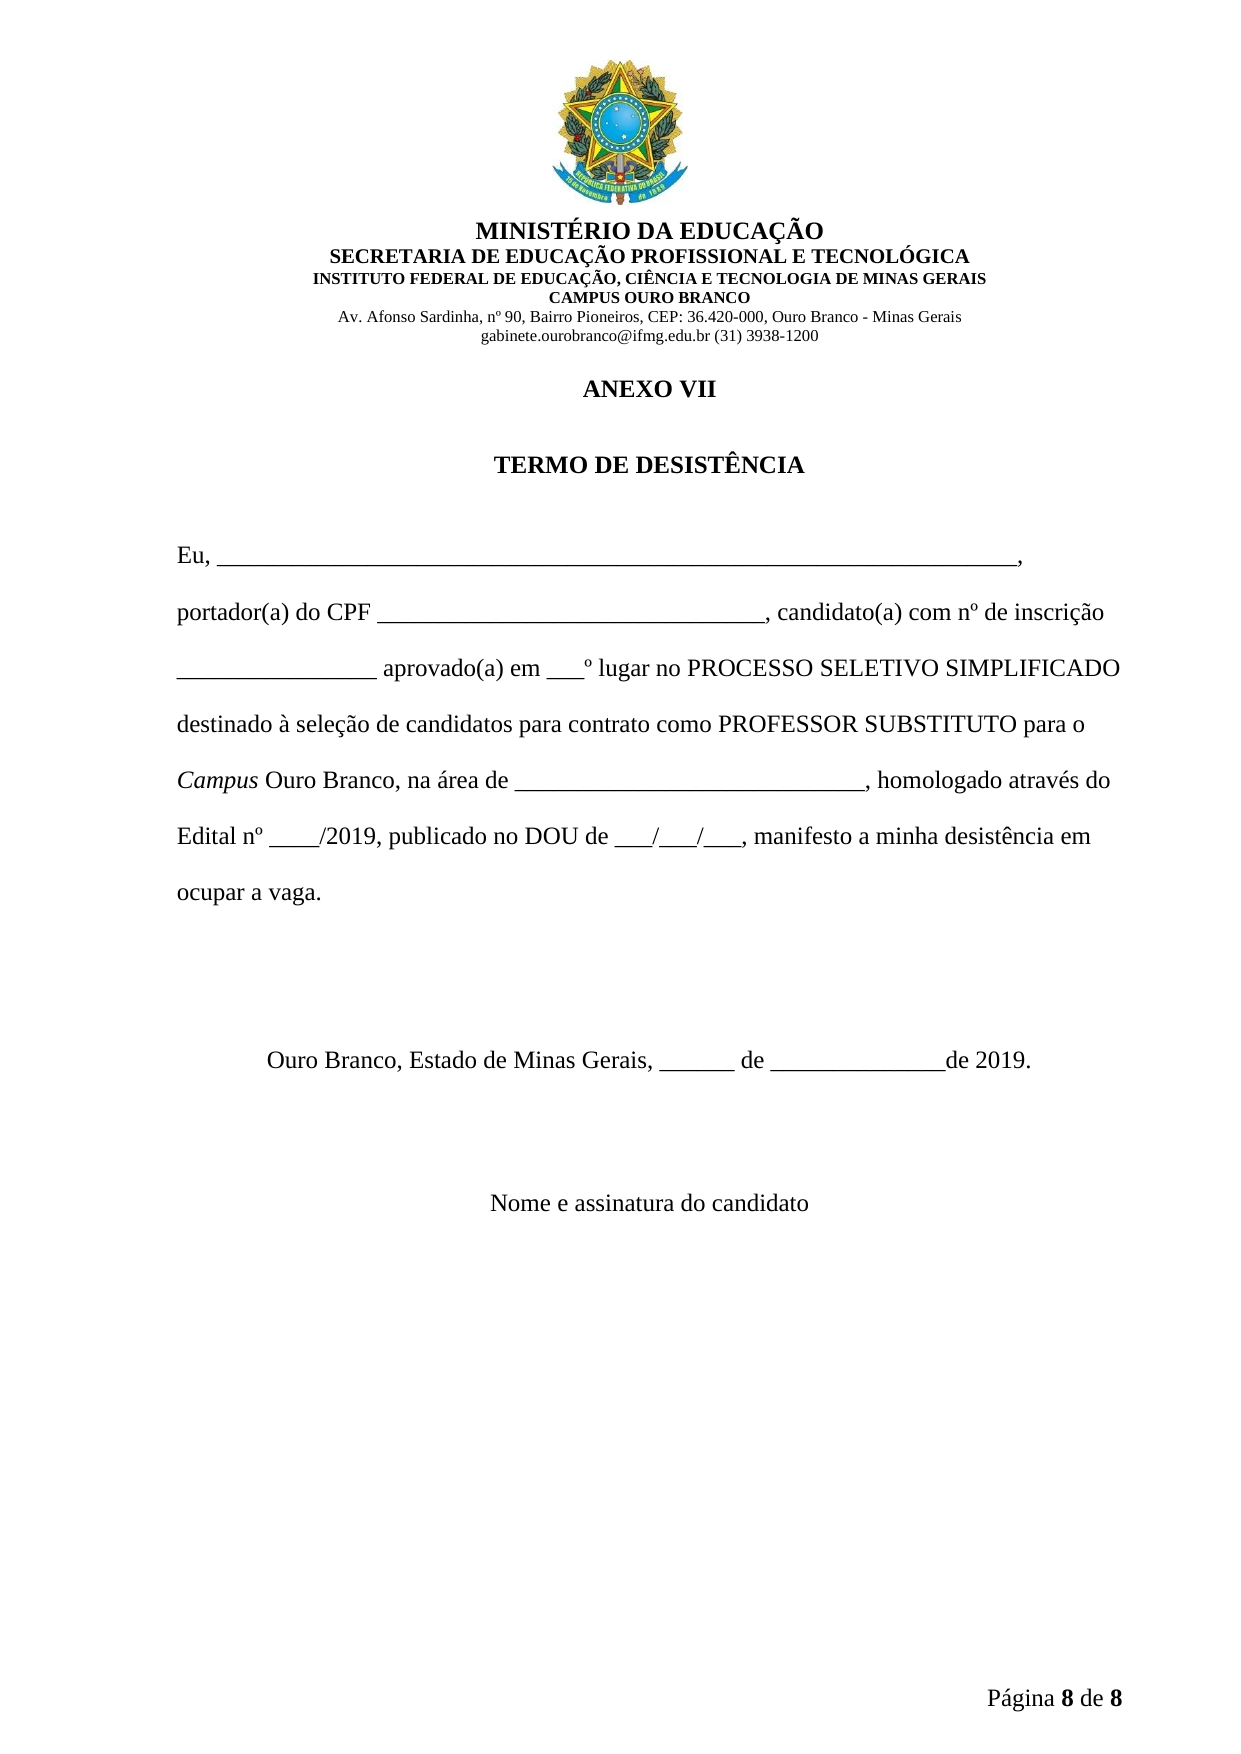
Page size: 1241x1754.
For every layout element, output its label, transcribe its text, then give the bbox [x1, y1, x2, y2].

text Eu, ________________________________________________________________, portador(a) do CPF _______________________________, candidato(a) com nº de inscrição ________________ aprovado(a) em ___º lugar no PROCESSO SELETIVO SIMPLIFICADO destinado à seleção de candidatos para contrato como PROFESSOR SUBSTITUTO para o Campus Ouro Branco, na área de ____________________________, homologado através do Edital nº ____/2019, publicado no DOU de ___/___/___, manifesto a minha desistência em ocupar a vaga. [177, 541, 1122, 906]
text Nome e assinatura do candidato [177, 1188, 1122, 1217]
picture [552, 60, 688, 205]
text Assinatura do candidatoANEXO VII [177, 374, 1122, 403]
text Ouro Branco, Estado de Minas Gerais, ______ de ______________de 2019. [177, 1046, 1121, 1074]
text TERMO DE DESISTÊNCIA [177, 450, 1121, 479]
